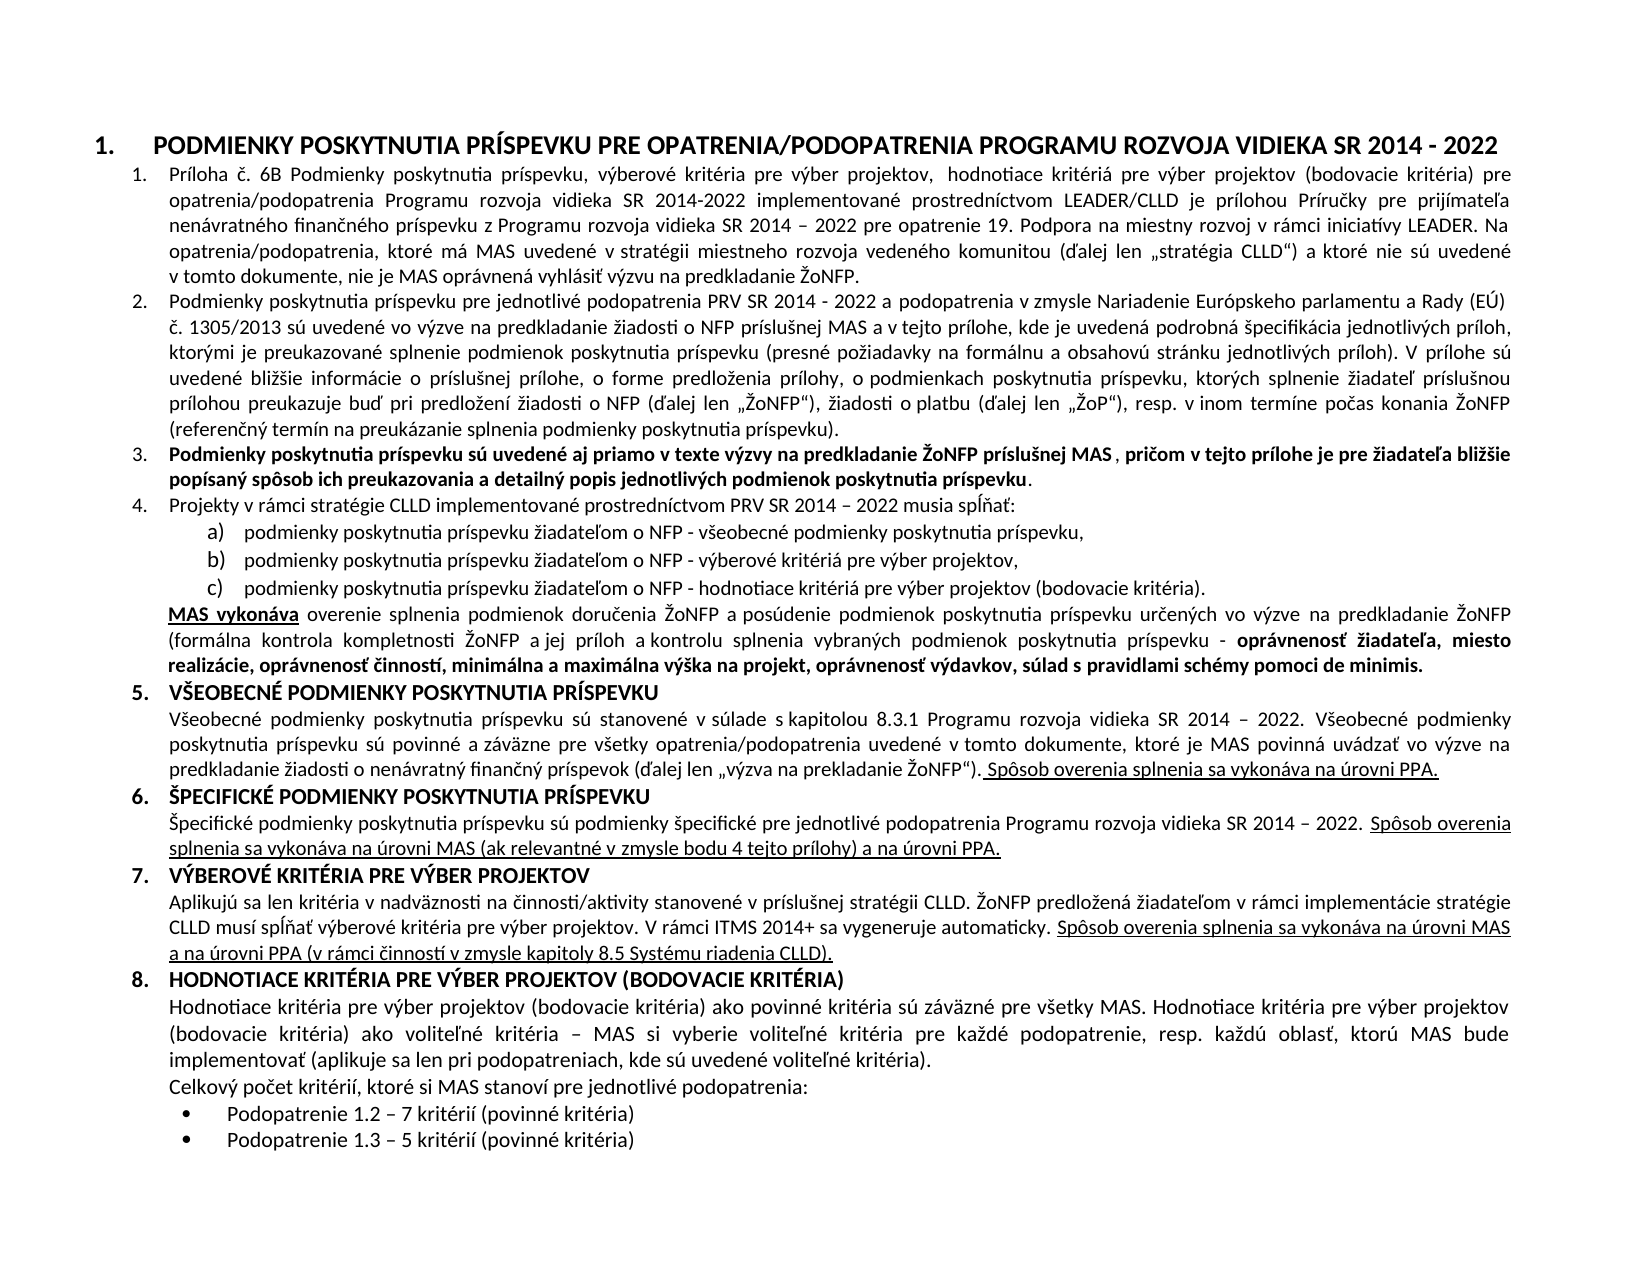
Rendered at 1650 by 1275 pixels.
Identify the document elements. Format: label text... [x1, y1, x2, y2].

list Podmienky poskytnutia príspevku pre jednotlivé podopatrenia PRV SR 2014 - 2022 a podopatrenia v zmysle Nariadenie Európskeho parlamentu a Rady (EÚ) č. 1305/2013 sú uvedené vo výzve na predkladanie žiadosti o NFP príslušnej MAS a v tejto prílohe, kde je uvedená podrobná špecifikácia jednotlivých príloh, ktorými je preukazované splnenie podmienok poskytnutia príspevku (presné požiadavky na formálnu a obsahovú stránku jednotlivých príloh). V prílohe sú uvedené bližšie informácie o príslušnej prílohe, o forme predloženia prílohy, o podmienkach poskytnutia príspevku, ktorých splnenie žiadateľ príslušnou prílohou preukazuje buď pri predložení žiadosti o NFP (ďalej len „ŽoNFP“), žiadosti o platbu (ďalej len „ŽoP“), resp. v inom termíne počas konania ŽoNFP (referenčný termín na preukázanie splnenia podmienky poskytnutia príspevku). [132, 289, 1511, 441]
subtitle podmienky poskytnutia príspevku pre opatrenia/podopatrenia programu rozvoja vidieka sr 2014 - 2022 [94, 129, 1556, 162]
list Príloha č. 6B Podmienky poskytnutia príspevku, výberové kritéria pre výber projektov, hodnotiace kritériá pre výber projektov (bodovacie kritéria) pre opatrenia/podopatrenia Programu rozvoja vidieka SR 2014-2022 implementované prostredníctvom LEADER/CLLD je prílohou Príručky pre prijímateľa nenávratného finančného príspevku z Programu rozvoja vidieka SR 2014 – 2022 pre opatrenie 19. Podpora na miestny rozvoj v rámci iniciatívy LEADER. Na opatrenia/podopatrenia, ktoré má MAS uvedené v stratégii miestneho rozvoja vedeného komunitou (ďalej len „stratégia CLLD“) a ktoré nie sú uvedené v tomto dokumente, nie je MAS oprávnená vyhlásiť výzvu na predkladanie ŽoNFP. [131, 162, 1511, 289]
list podmienky poskytnutia príspevku žiadateľom o NFP - hodnotiace kritériá pre výber projektov (bodovacie kritéria). [207, 573, 1511, 602]
list podmienky poskytnutia príspevku žiadateľom o NFP - výberové kritériá pre výber projektov, [207, 546, 1511, 573]
list VŠEOBECNÉ PODMIENKY POSKYTNUTIA PRÍSPEVKU [131, 678, 1511, 706]
list Aplikujú sa len kritéria v nadväznosti na činnosti/aktivity stanovené v príslušnej stratégii CLLD. ŽoNFP predložená žiadateľom v rámci implementácie stratégie CLLD musí spĺňať výberové kritéria pre výber projektov. V rámci ITMS 2014+ sa vygeneruje automaticky. Spôsob overenia splnenia sa vykonáva na úrovni MAS a na úrovni PPA (v rámci činností v zmysle kapitoly 8.5 Systému riadenia CLLD). [169, 889, 1511, 965]
list VÝBEROVÉ KRITÉRIA PRE VÝBER PROJEKTOV [131, 861, 1511, 889]
list podmienky poskytnutia príspevku žiadateľom o NFP - všeobecné podmienky poskytnutia príspevku, [207, 517, 1511, 546]
list Projekty v rámci stratégie CLLD implementované prostredníctvom PRV SR 2014 – 2022 musia spĺňať: [132, 492, 1511, 517]
list Podmienky poskytnutia príspevku sú uvedené aj priamo v texte výzvy na predkladanie ŽoNFP príslušnej MAS, pričom v tejto prílohe je pre žiadateľa bližšie popísaný spôsob ich preukazovania a detailný popis jednotlivých podmienok poskytnutia príspevku. [132, 441, 1511, 492]
list Podopatrenie 1.3 – 5 kritérií (povinné kritéria) [183, 1127, 1556, 1153]
list Celkový počet kritérií, ktoré si MAS stanoví pre jednotlivé podopatrenia: [169, 1073, 1511, 1100]
list Hodnotiace kritéria pre výber projektov (bodovacie kritéria) ako povinné kritéria sú záväzné pre všetky MAS. Hodnotiace kritéria pre výber projektov (bodovacie kritéria) ako voliteľné kritéria – MAS si vyberie voliteľné kritéria pre každé podopatrenie, resp. každú oblasť, ktorú MAS bude implementovať (aplikuje sa len pri podopatreniach, kde sú uvedené voliteľné kritéria). [169, 993, 1511, 1073]
list Špecifické podmienky poskytnutia príspevku sú podmienky špecifické pre jednotlivé podopatrenia Programu rozvoja vidieka SR 2014 – 2022. Spôsob overenia splnenia sa vykonáva na úrovni MAS (ak relevantné v zmysle bodu 4 tejto prílohy) a na úrovni PPA. [169, 810, 1511, 861]
text MAS vykonáva overenie splnenia podmienok doručenia ŽoNFP a posúdenie podmienok poskytnutia príspevku určených vo výzve na predkladanie ŽoNFP (formálna kontrola kompletnosti ŽoNFP a jej príloh a kontrolu splnenia vybraných podmienok poskytnutia príspevku - oprávnenosť žiadateľa, miesto realizácie, oprávnenosť činností, minimálna a maximálna výška na projekt, oprávnenosť výdavkov, súlad s pravidlami schémy pomoci de minimis. [168, 602, 1511, 678]
list Všeobecné podmienky poskytnutia príspevku sú stanovené v súlade s kapitolou 8.3.1 Programu rozvoja vidieka SR 2014 – 2022. Všeobecné podmienky poskytnutia príspevku sú povinné a záväzne pre všetky opatrenia/podopatrenia uvedené v tomto dokumente, ktoré je MAS povinná uvádzať vo výzve na predkladanie žiadosti o nenávratný finančný príspevok (ďalej len „výzva na prekladanie ŽoNFP“). Spôsob overenia splnenia sa vykonáva na úrovni PPA. [169, 706, 1511, 782]
list Podopatrenie 1.2 – 7 kritérií (povinné kritéria) [183, 1100, 1556, 1127]
list ŠPECIFICKÉ PODMIENKY POSKYTNUTIA PRÍSPEVKU [131, 782, 1511, 810]
list HODNOTIACE KRITÉRIA PRE VÝBER PROJEKTOV (bodovacie kritéria) [131, 965, 1511, 993]
